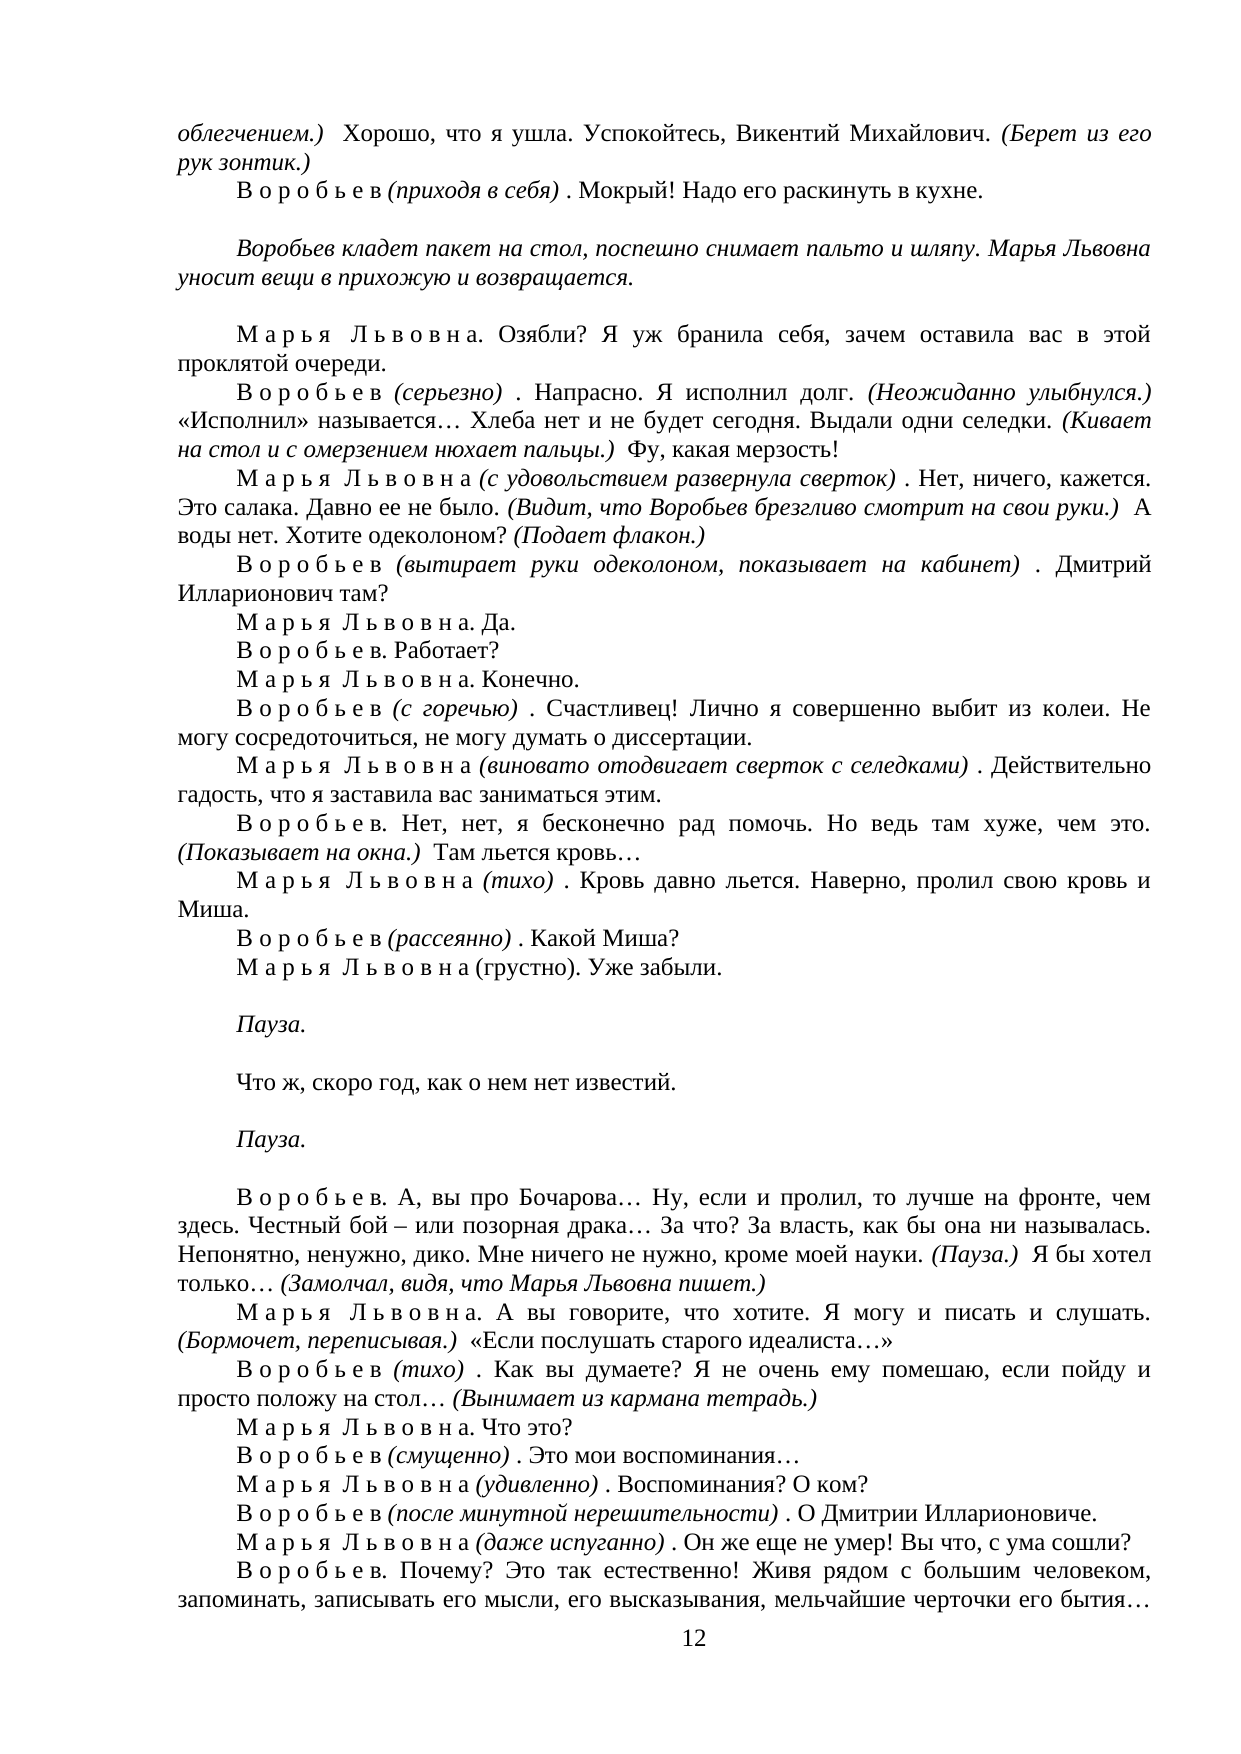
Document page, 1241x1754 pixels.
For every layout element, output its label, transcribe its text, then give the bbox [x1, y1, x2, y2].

text М а р ь я Л ь в о в н а (виновато отодвигает сверток с селедками) . Действительно гадость, что я заставила вас заниматься этим. [177, 751, 1152, 808]
text М а р ь я Л ь в о в н а (удивленно) . Воспоминания? О ком? [177, 1469, 1152, 1498]
text В о р о б ь е в (с горечью) . Счастливец! Лично я совершенно выбит из колеи. Не могу сосредоточиться, не могу думать о диссертации. [177, 693, 1152, 751]
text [177, 118, 1152, 176]
text М а р ь я Л ь в о в н а (даже испуганно) . Он же еще не умер! Вы что, с ума сошли? [177, 1527, 1152, 1556]
text В о р о б ь е в (рассеянно) . Какой Миша? [177, 923, 1152, 952]
text М а р ь я Л ь в о в н а (тихо) . Кровь давно льется. Наверно, пролил свою кровь и Миша. [177, 866, 1152, 923]
text В о р о б ь е в (тихо) . Как вы думаете? Я не очень ему помешаю, если пойду и просто положу на стол… (Вынимает из кармана тетрадь.) [177, 1354, 1152, 1412]
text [177, 1556, 1152, 1613]
text Что ж, скоро год, как о нем нет известий. [177, 1067, 1152, 1096]
text В о р о б ь е в (после минутной нерешительности) . О Дмитрии Илларионовиче. [177, 1498, 1152, 1527]
text В о р о б ь е в (вытирает руки одеколоном, показывает на кабинет) . Дмитрий Илларионович там? [177, 549, 1152, 607]
text Воробьев кладет пакет на стол, поспешно снимает пальто и шляпу. Марья Львовна уносит вещи в прихожую и возвращается. [177, 233, 1152, 291]
text В о р о б ь е в (серьезно) . Напрасно. Я исполнил долг. (Неожиданно улыбнулся.) «Исполнил» называется… Хлеба нет и не будет сегодня. Выдали одни селедки. (Кивает на стол и с омерзением нюхает пальцы.) Фу, какая мерзость! [177, 377, 1152, 463]
text М а р ь я Л ь в о в н а. Озябли? Я уж бранила себя, зачем оставила вас в этой проклятой очереди. [177, 319, 1152, 377]
text В о р о б ь е в (смущенно) . Это мои воспоминания… [177, 1441, 1152, 1469]
text В о р о б ь е в. Работает? [177, 636, 1152, 664]
text М а р ь я Л ь в о в н а. Да. [177, 607, 1152, 636]
text М а р ь я Л ь в о в н а. А вы говорите, что хотите. Я могу и писать и слушать. (Бормочет, переписывая.) «Если послушать старого идеалиста…» [177, 1297, 1152, 1354]
text М а р ь я Л ь в о в н а. Что это? [177, 1412, 1152, 1441]
text М а р ь я Л ь в о в н а (грустно). Уже забыли. [177, 952, 1152, 981]
text Пауза. [177, 1009, 1152, 1038]
text М а р ь я Л ь в о в н а (с удовольствием развернула сверток) . Нет, ничего, кажется. Это салака. Давно ее не было. (Видит, что Воробьев брезгливо смотрит на свои руки.) А воды нет. Хотите одеколоном? (Подает флакон.) [177, 463, 1152, 549]
text В о р о б ь е в. Нет, нет, я бесконечно рад помочь. Но ведь там хуже, чем это. (Показывает на окна.) Там льется кровь… [177, 808, 1152, 866]
text М а р ь я Л ь в о в н а. Конечно. [177, 664, 1152, 693]
text Пауза. [177, 1124, 1152, 1153]
text В о р о б ь е в (приходя в себя) . Мокрый! Надо его раскинуть в кухне. [177, 176, 1152, 204]
text В о р о б ь е в. А, вы про Бочарова… Ну, если и пролил, то лучше на фронте, чем здесь. Честный бой – или позорная драка… За что? За власть, как бы она ни называлась. Непонятно, ненужно, дико. Мне ничего не нужно, кроме моей науки. (Пауза.) Я бы хотел только… (Замолчал, видя, что Марья Львовна пишет.) [177, 1182, 1152, 1297]
